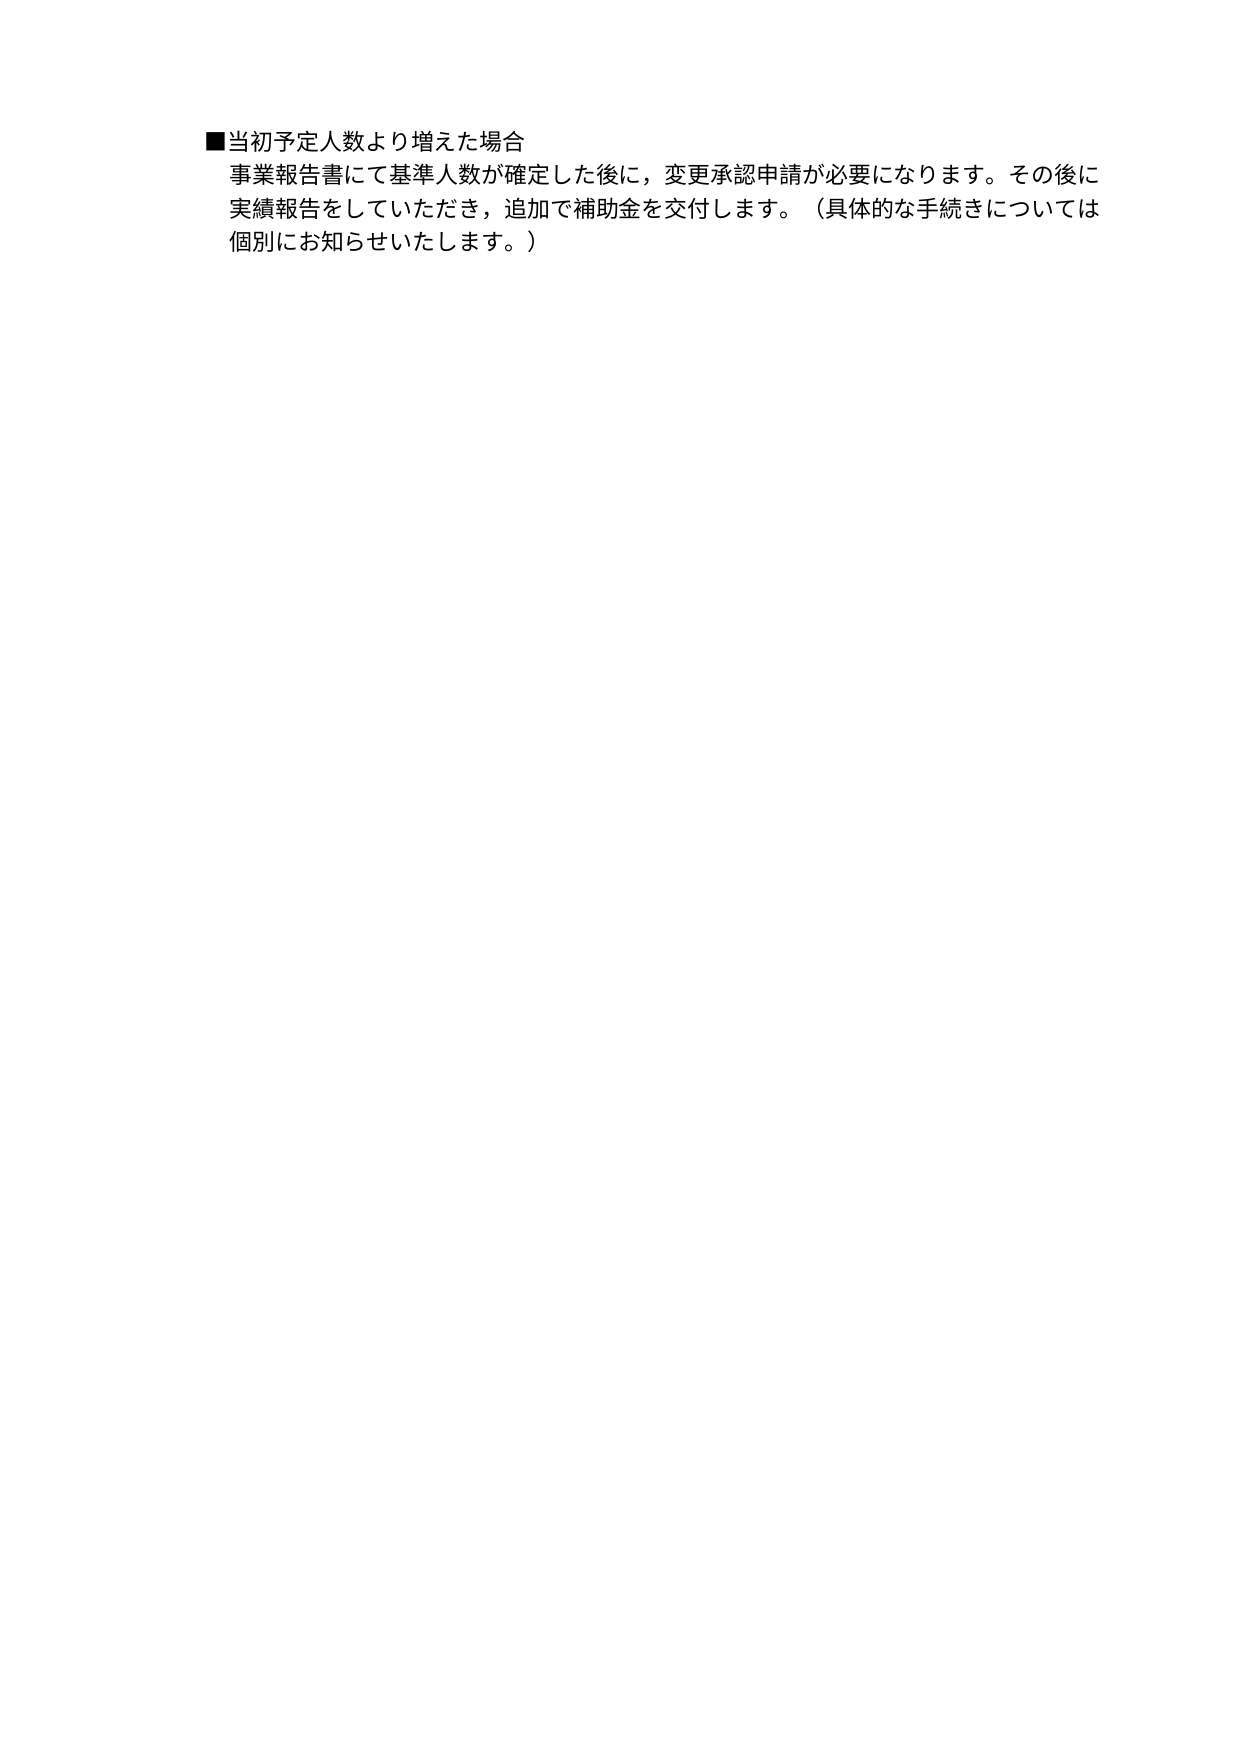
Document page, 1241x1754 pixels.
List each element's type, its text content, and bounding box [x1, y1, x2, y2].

text ■当初予定人数より増えた場合 [136, 124, 1104, 157]
text 事業報告書にて基準人数が確定した後に，変更承認申請が必要になります。その後に実績報告をしていただき，追加で補助金を交付します。（具体的な手続きについては個別にお知らせいたします。） [229, 157, 1104, 257]
